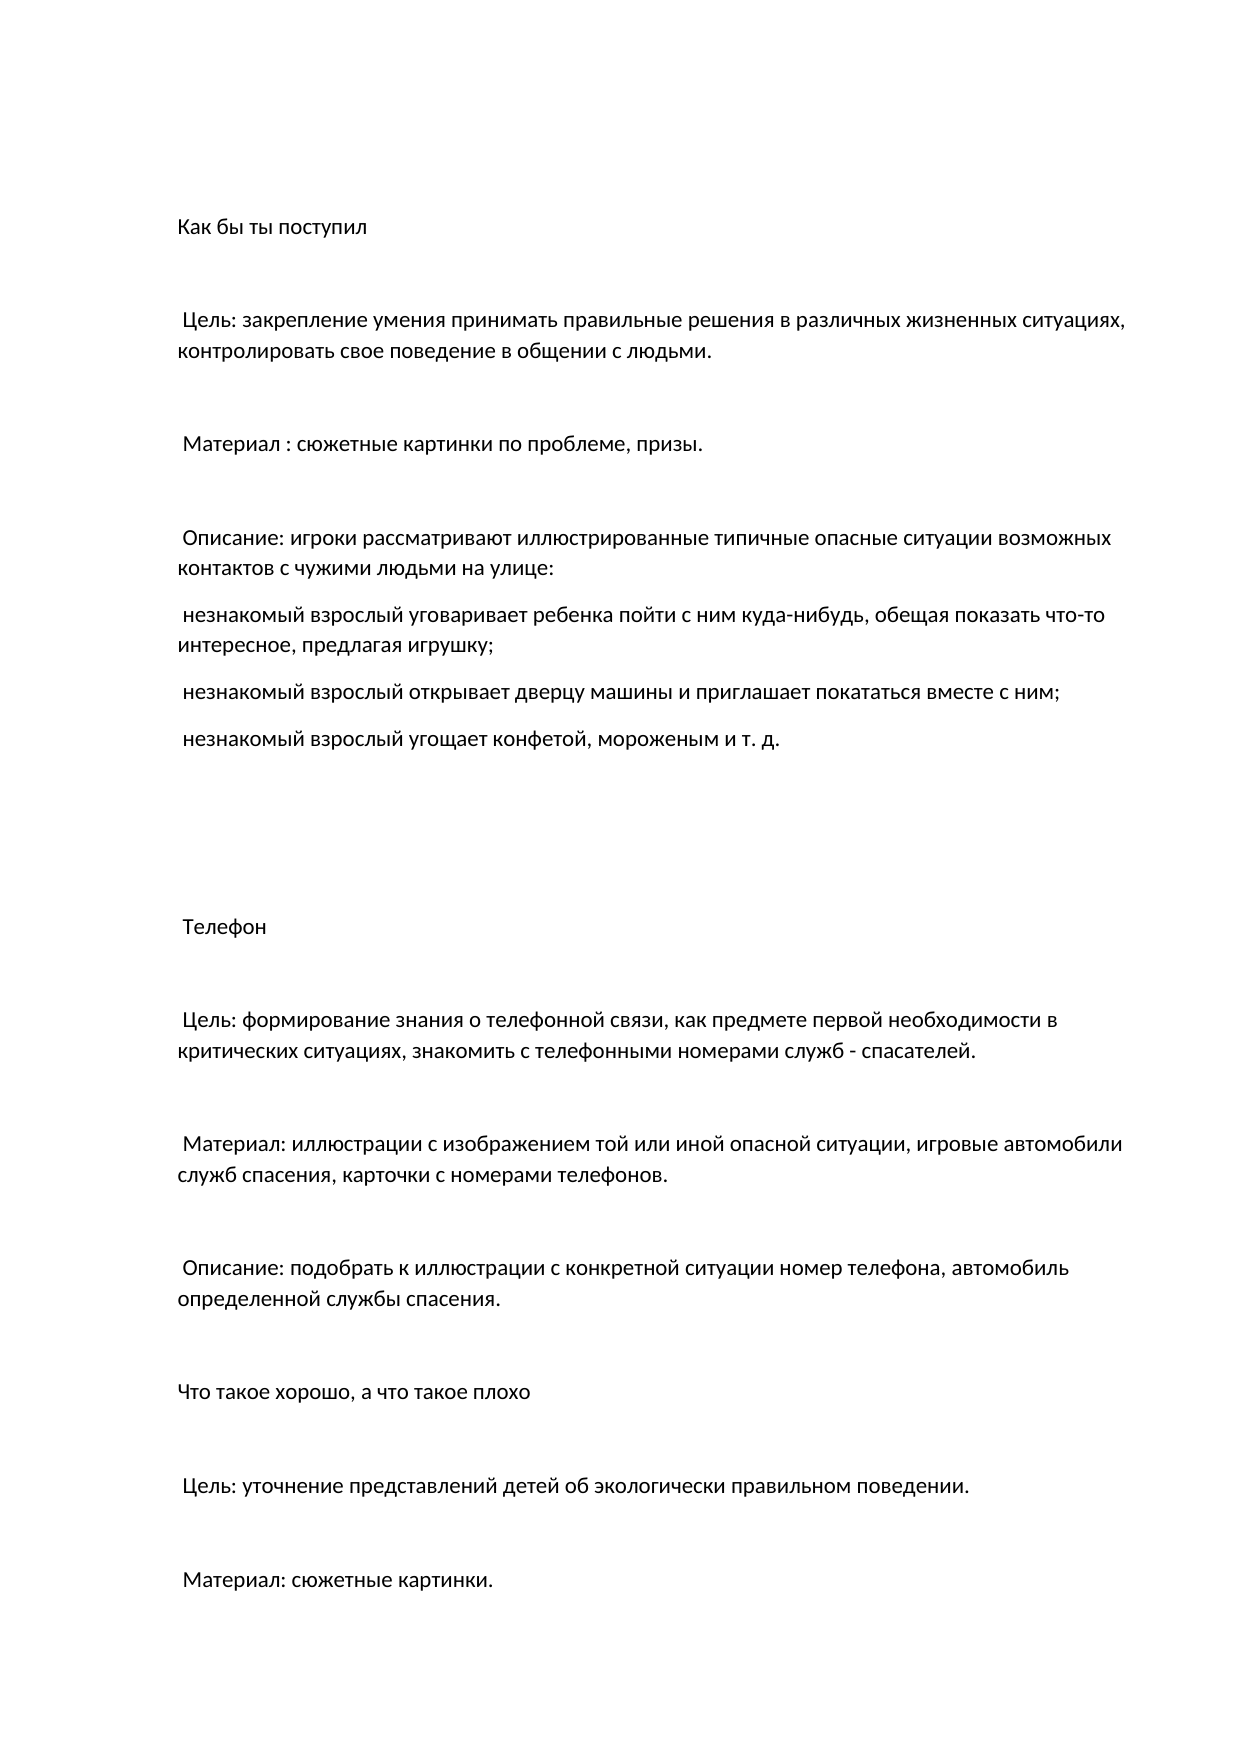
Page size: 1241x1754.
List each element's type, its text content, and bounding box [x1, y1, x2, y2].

text Цель: формирование знания о телефонной связи, как предмете первой необходимости в критических ситуациях, знакомить с телефонными номерами служб - спасателей. [177, 1006, 1152, 1064]
text Материал : сюжетные картинки по проблеме, призы. [177, 429, 1152, 458]
text Как бы ты поступил [177, 212, 1152, 240]
text незнакомый взрослый уговаривает ребенка пойти с ним куда-нибудь, обещая показать что-то интересное, предлагая игрушку; [177, 600, 1152, 659]
text Описание: игроки рассматривают иллюстрированные типичные опасные ситуации возможных контактов с чужими людьми на улице: [177, 523, 1152, 582]
text Материал: сюжетные картинки. [177, 1565, 1152, 1593]
text Телефон [177, 912, 1152, 940]
text незнакомый взрослый открывает дверцу машины и приглашает покататься вместе с ним; [177, 677, 1152, 706]
text Описание: подобрать к иллюстрации с конкретной ситуации номер телефона, автомобиль определенной службы спасения. [177, 1253, 1152, 1312]
text Что такое хорошо, а что такое плохо [177, 1377, 1152, 1406]
text незнакомый взрослый угощает конфетой, мороженым и т. д. [177, 724, 1152, 752]
text Цель: уточнение представлений детей об экологически правильном поведении. [177, 1471, 1152, 1499]
text Цель: закрепление умения принимать правильные решения в различных жизненных ситуациях, контролировать свое поведение в общении с людьми. [177, 306, 1152, 364]
text Материал: иллюстрации с изображением той или иной опасной ситуации, игровые автомобили служб спасения, карточки с номерами телефонов. [177, 1129, 1152, 1188]
